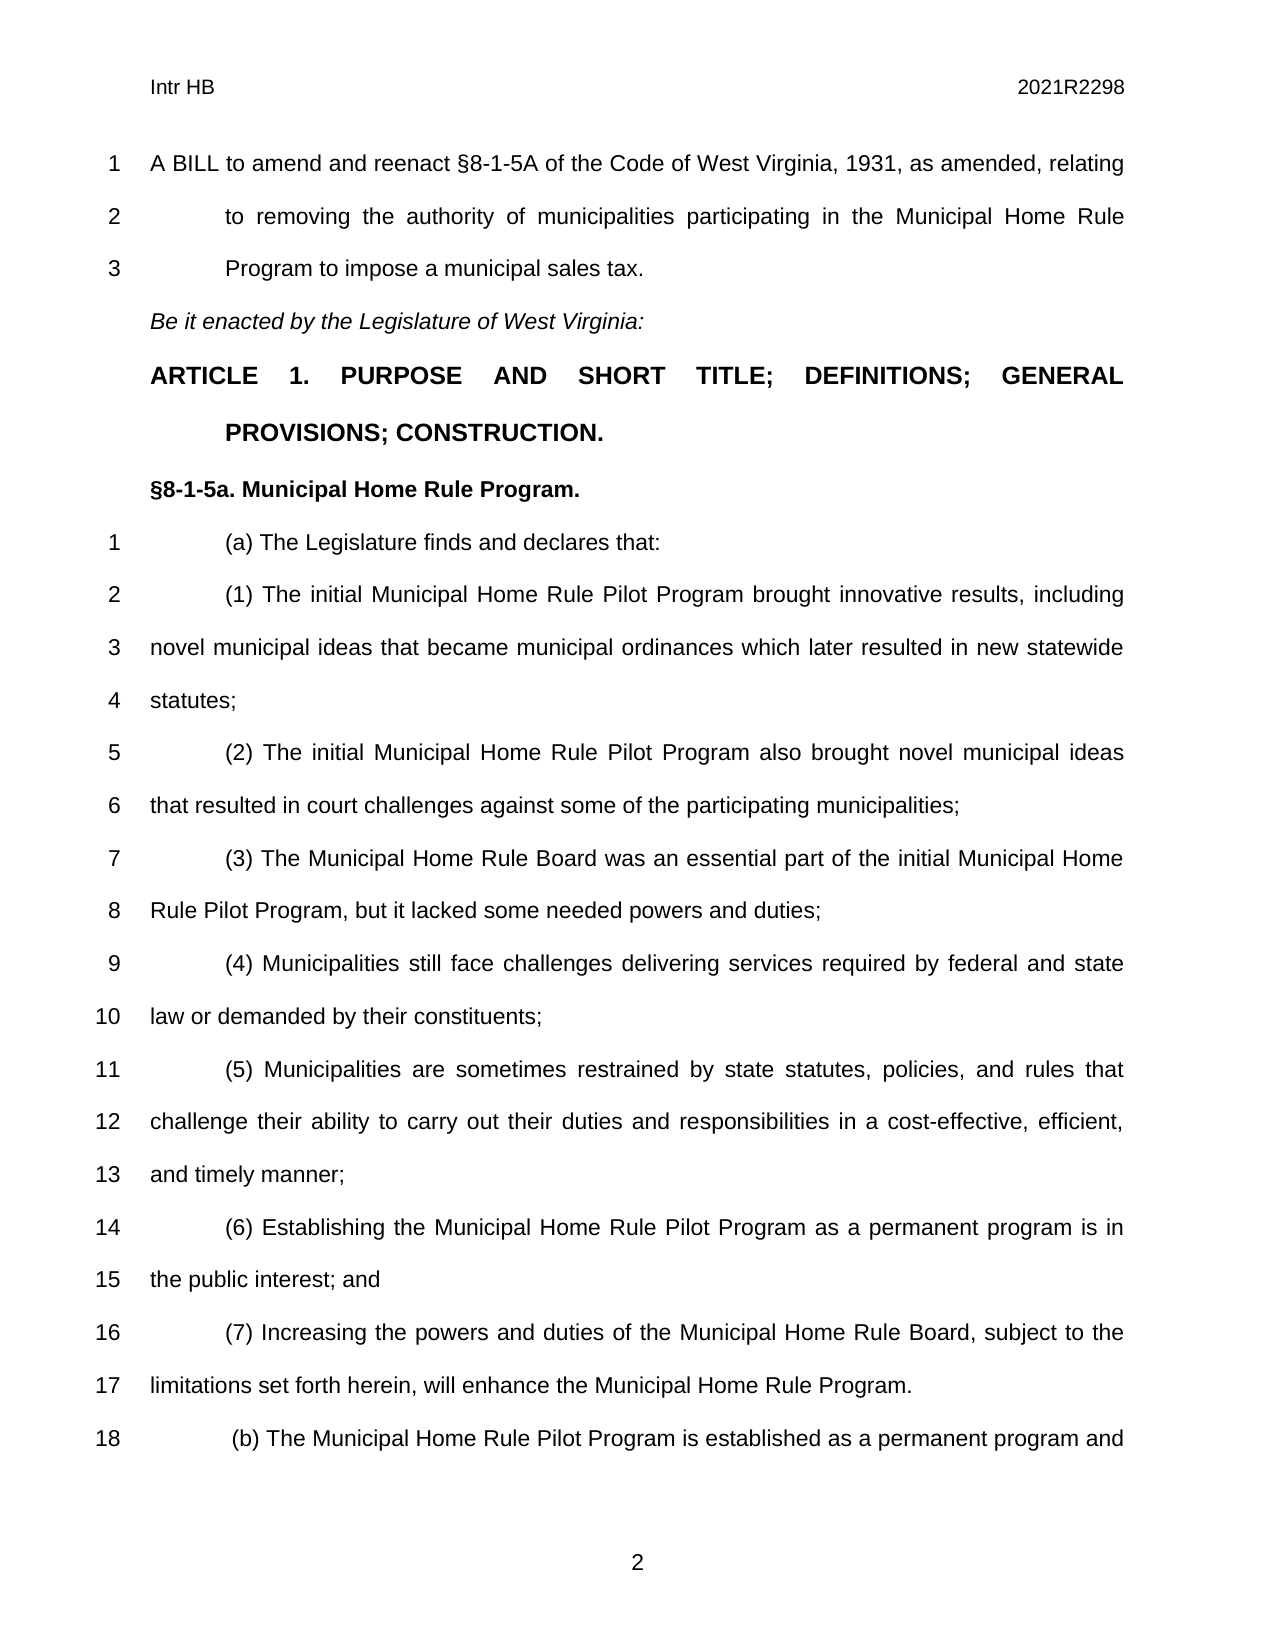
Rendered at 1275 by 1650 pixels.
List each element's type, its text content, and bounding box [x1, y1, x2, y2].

text (3) The Municipal Home Rule Board was an essential part of the initial Municipal Home Rule Pilot Program, but it lacked some needed powers and duties; [150, 845, 1125, 924]
subtitle §8-1-5a. Municipal Home Rule Program. [150, 476, 1125, 502]
text (5) Municipalities are sometimes restrained by state statutes, policies, and rules that challenge their ability to carry out their duties and responsibilities in a cost-effective, efficient, and timely manner; [150, 1056, 1125, 1187]
title A BILL to amend and reenact §8-1-5A of the Code of West Virginia, 1931, as amended, relating to removing the authority of municipalities participating in the Municipal Home Rule Program to impose a municipal sales tax. [150, 150, 1125, 282]
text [150, 1424, 1125, 1451]
text (1) The initial Municipal Home Rule Pilot Program brought innovative results, including novel municipal ideas that became municipal ordinances which later resulted in new statewide statutes; [150, 581, 1125, 713]
text (2) The initial Municipal Home Rule Pilot Program also brought novel municipal ideas that resulted in court challenges against some of the participating municipalities; [150, 739, 1125, 818]
text Be it enacted by the Legislature of West Virginia: [150, 308, 1125, 334]
text (4) Municipalities still face challenges delivering services required by federal and state law or demanded by their constituents; [150, 950, 1125, 1029]
text (a) The Legislature finds and declares that: [150, 528, 1125, 555]
text (7) Increasing the powers and duties of the Municipal Home Rule Board, subject to the limitations set forth herein, will enhance the Municipal Home Rule Program. [150, 1319, 1125, 1398]
subtitle ARTICLE 1. PURPOSE AND SHORT TITLE; DEFINITIONS; GENERAL PROVISIONS; CONSTRUCTION. [150, 361, 1125, 447]
text (6) Establishing the Municipal Home Rule Pilot Program as a permanent program is in the public interest; and [150, 1214, 1125, 1293]
